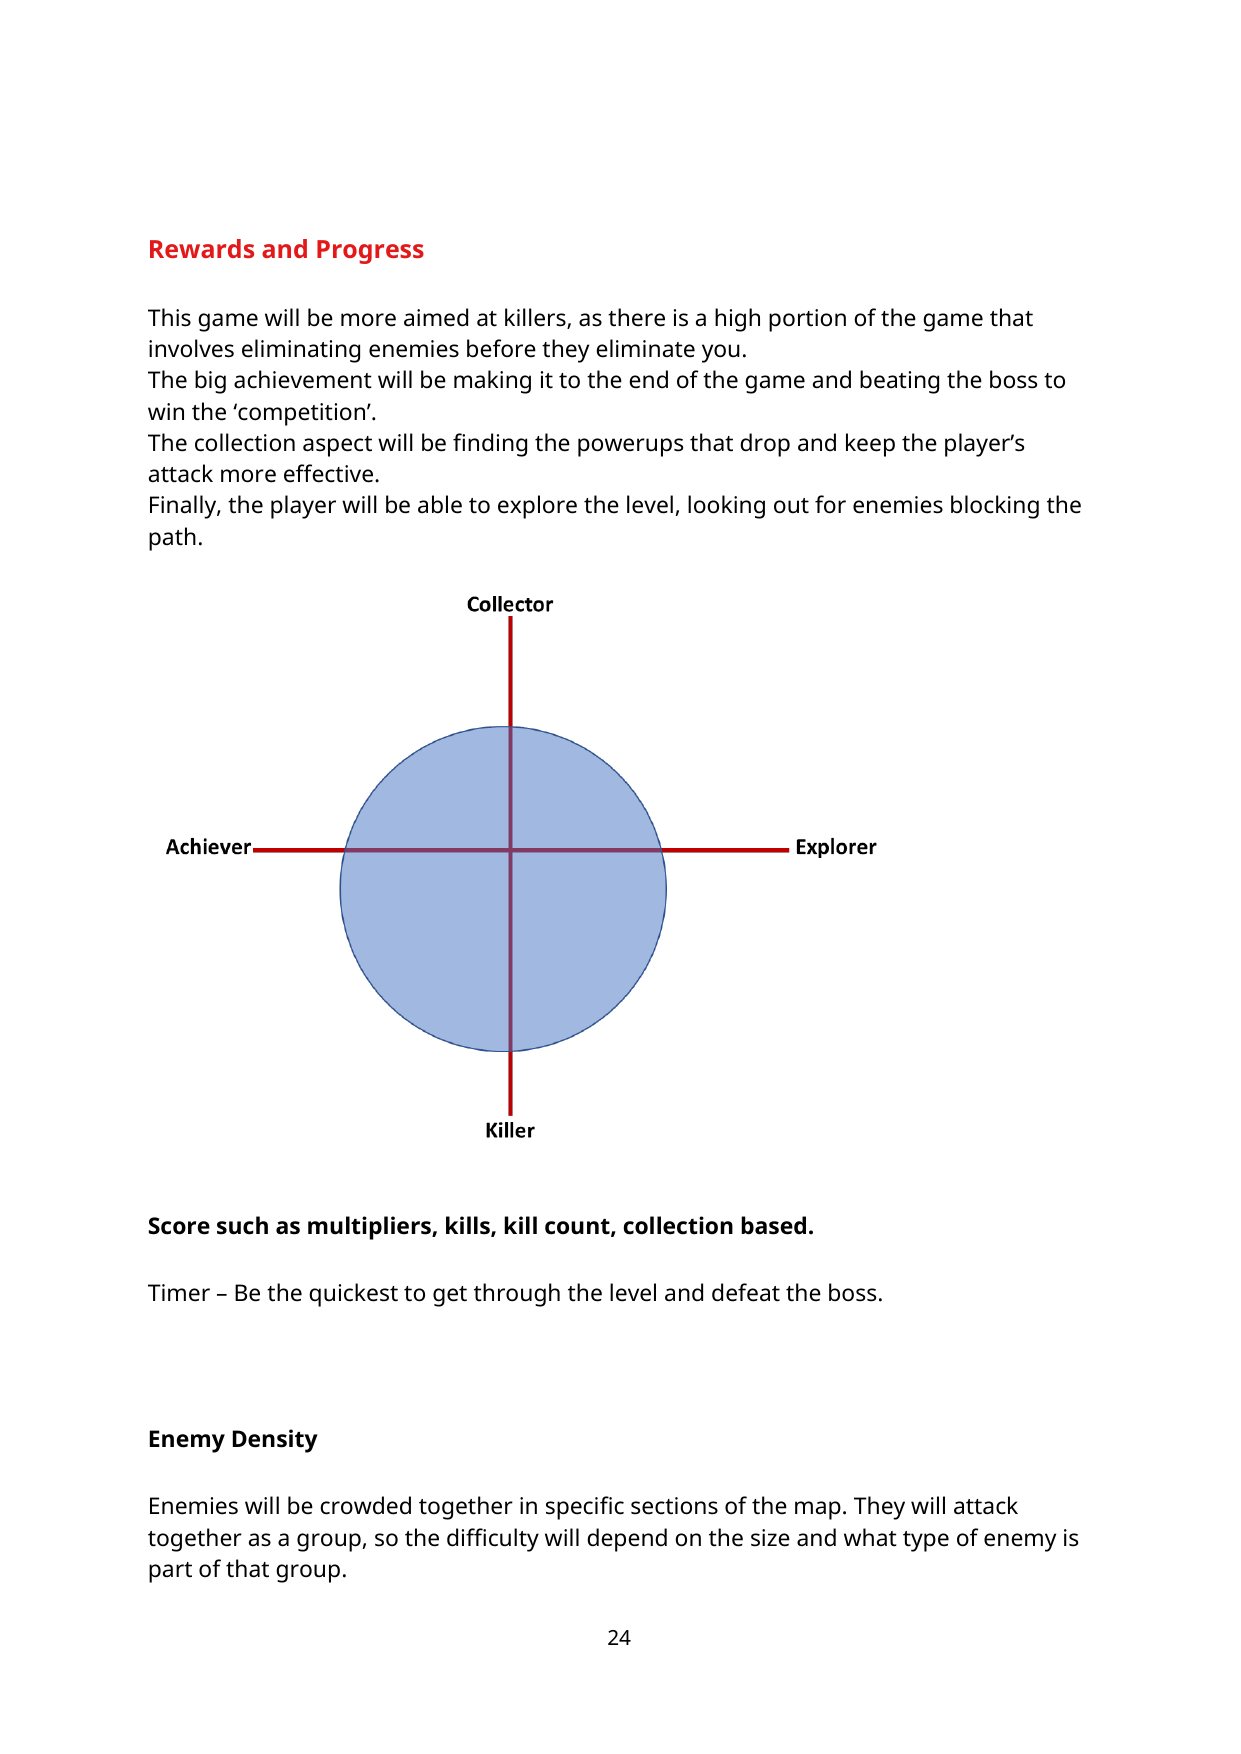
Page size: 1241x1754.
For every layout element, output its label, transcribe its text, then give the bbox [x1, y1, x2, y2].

picture [147, 582, 898, 1158]
text Timer – Be the quickest to get through the level and defeat the boss. [148, 1277, 1090, 1308]
subtitle Score such as multipliers, kills, kill count, collection based. [148, 1210, 1090, 1241]
text Enemies will be crowded together in specific sections of the map. They will attack together as a group, so the difficulty will depend on the size and what type of enemy is part of that group. [148, 1490, 1090, 1584]
text The collection aspect will be finding the powerups that drop and keep the player’s attack more effective. [148, 427, 1090, 489]
subtitle Enemy Density [148, 1423, 1090, 1454]
text Finally, the player will be able to explore the level, looking out for enemies blocking the path. [148, 489, 1090, 552]
text The big achievement will be making it to the end of the game and beating the boss to win the ‘competition’. [148, 364, 1090, 427]
text This game will be more aimed at killers, as there is a high portion of the game that involves eliminating enemies before they eliminate you. [148, 302, 1090, 364]
subtitle Rewards and Progress [148, 231, 1090, 265]
